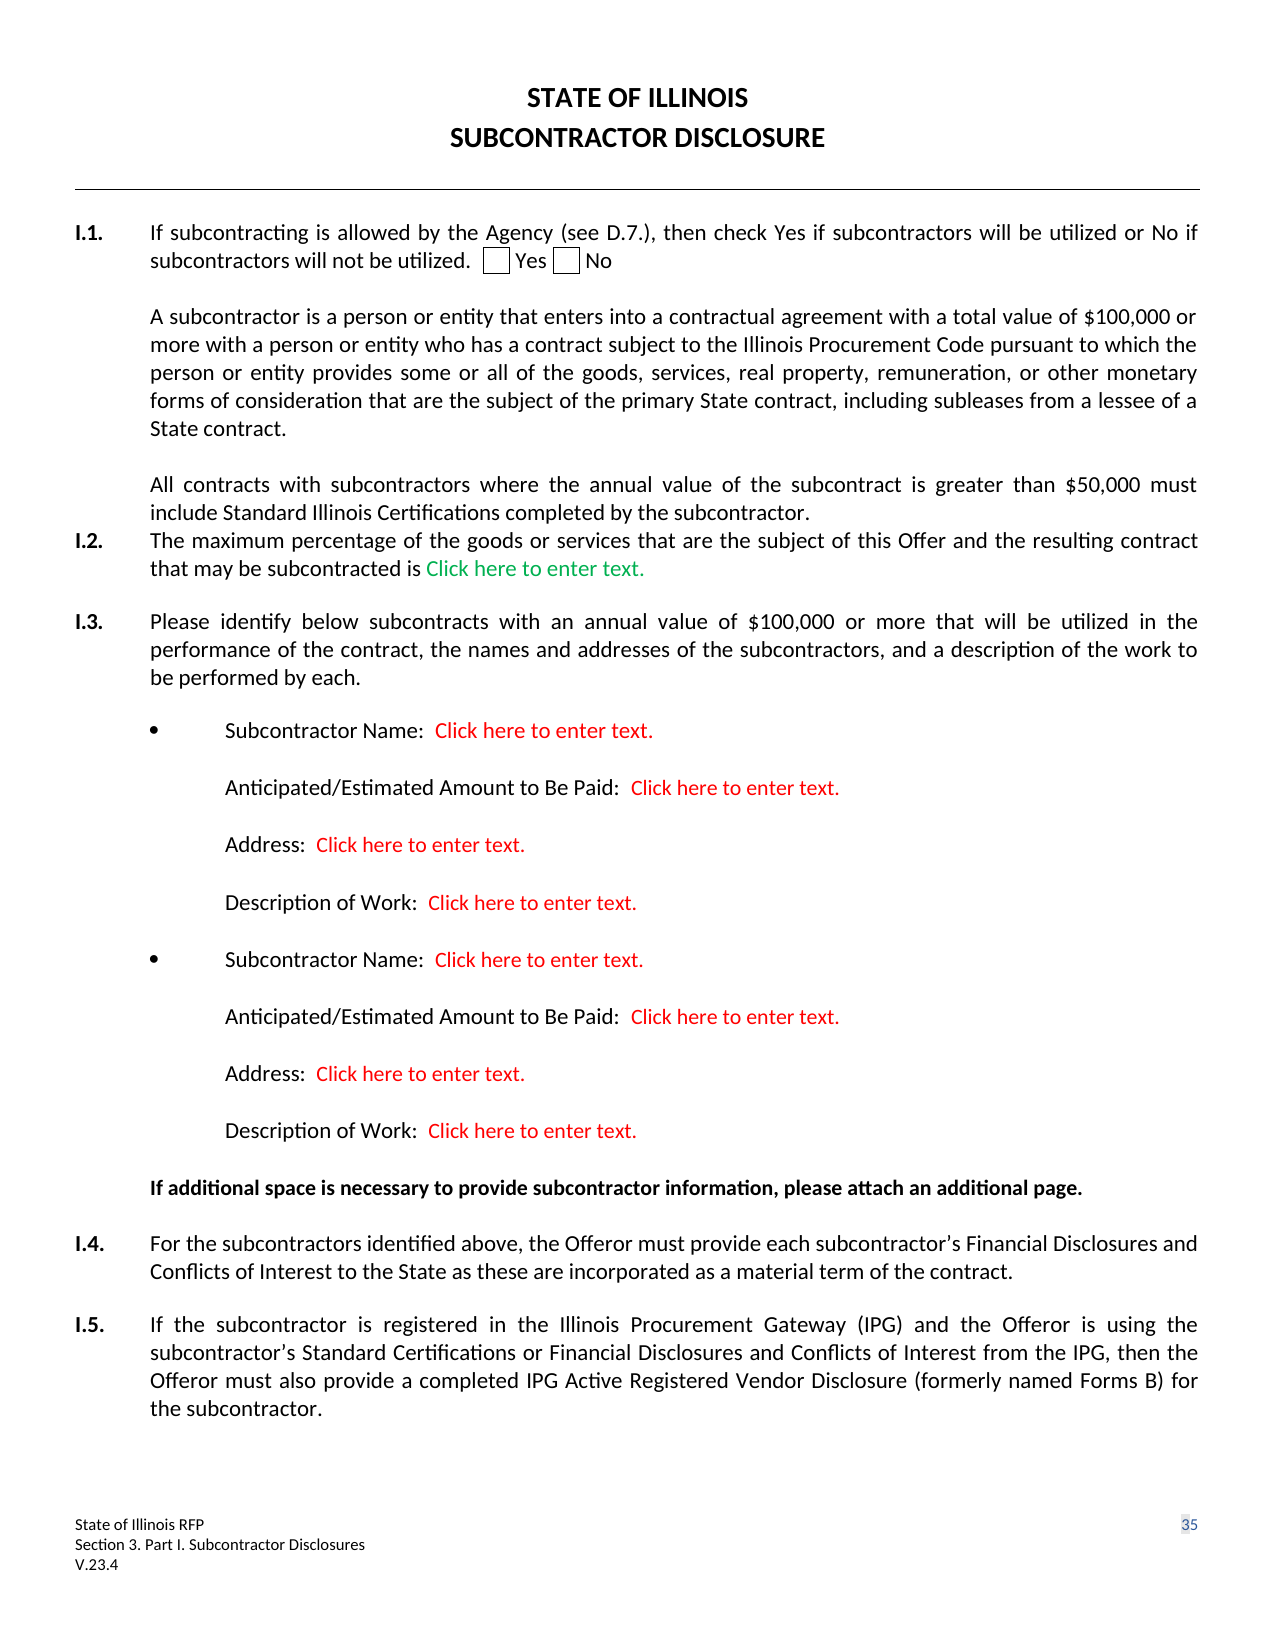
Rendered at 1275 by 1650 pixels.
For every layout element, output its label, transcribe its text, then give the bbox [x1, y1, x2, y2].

list A subcontractor is a person or entity that enters into a contractual agreement with a total value of $100,000 or more with a person or entity who has a contract subject to the Illinois Procurement Code pursuant to which the person or entity provides some or all of the goods, services, real property, remuneration, or other monetary forms of consideration that are the subject of the primary State contract, including subleases from a lessee of a State contract. [150, 302, 1200, 442]
list For the subcontractors identified above, the Offeror must provide each subcontractor’s Financial Disclosures and Conflicts of Interest to the State as these are incorporated as a material term of the contract. [75, 1229, 1200, 1285]
list If subcontracting is allowed by the Agency (see D.7.), then check Yes if subcontractors will be utilized or No if subcontractors will not be utilized. Yes No [75, 218, 1200, 274]
text Description of Work: [150, 1117, 1200, 1144]
list Please identify below subcontracts with an annual value of $100,000 or more that will be utilized in the performance of the contract, the names and addresses of the subcontractors, and a description of the work to be performed by each. [75, 607, 1200, 691]
list All contracts with subcontractors where the annual value of the subcontract is greater than $50,000 must include Standard Illinois Certifications completed by the subcontractor. [150, 470, 1200, 526]
list If the subcontractor is registered in the Illinois Procurement Gateway (IPG) and the Offeror is using the subcontractor’s Standard Certifications or Financial Disclosures and Conflicts of Interest from the IPG, then the Offeror must also provide a completed IPG Active Registered Vendor Disclosure (formerly named Forms B) for the subcontractor. [75, 1310, 1200, 1422]
text Address: [150, 1059, 1200, 1087]
list The maximum percentage of the goods or services that are the subject of this Offer and the resulting contract that may be subcontracted is [75, 526, 1200, 582]
list Subcontractor Name: [150, 716, 1200, 744]
text Anticipated/Estimated Amount to Be Paid: [150, 773, 1200, 801]
list Subcontractor Name: [150, 945, 1200, 973]
text If additional space is necessary to provide subcontractor information, please attach an additional page. [150, 1174, 1200, 1200]
text Description of Work: [150, 888, 1200, 916]
text Anticipated/Estimated Amount to Be Paid: [150, 1002, 1200, 1030]
text Address: [150, 831, 1200, 859]
